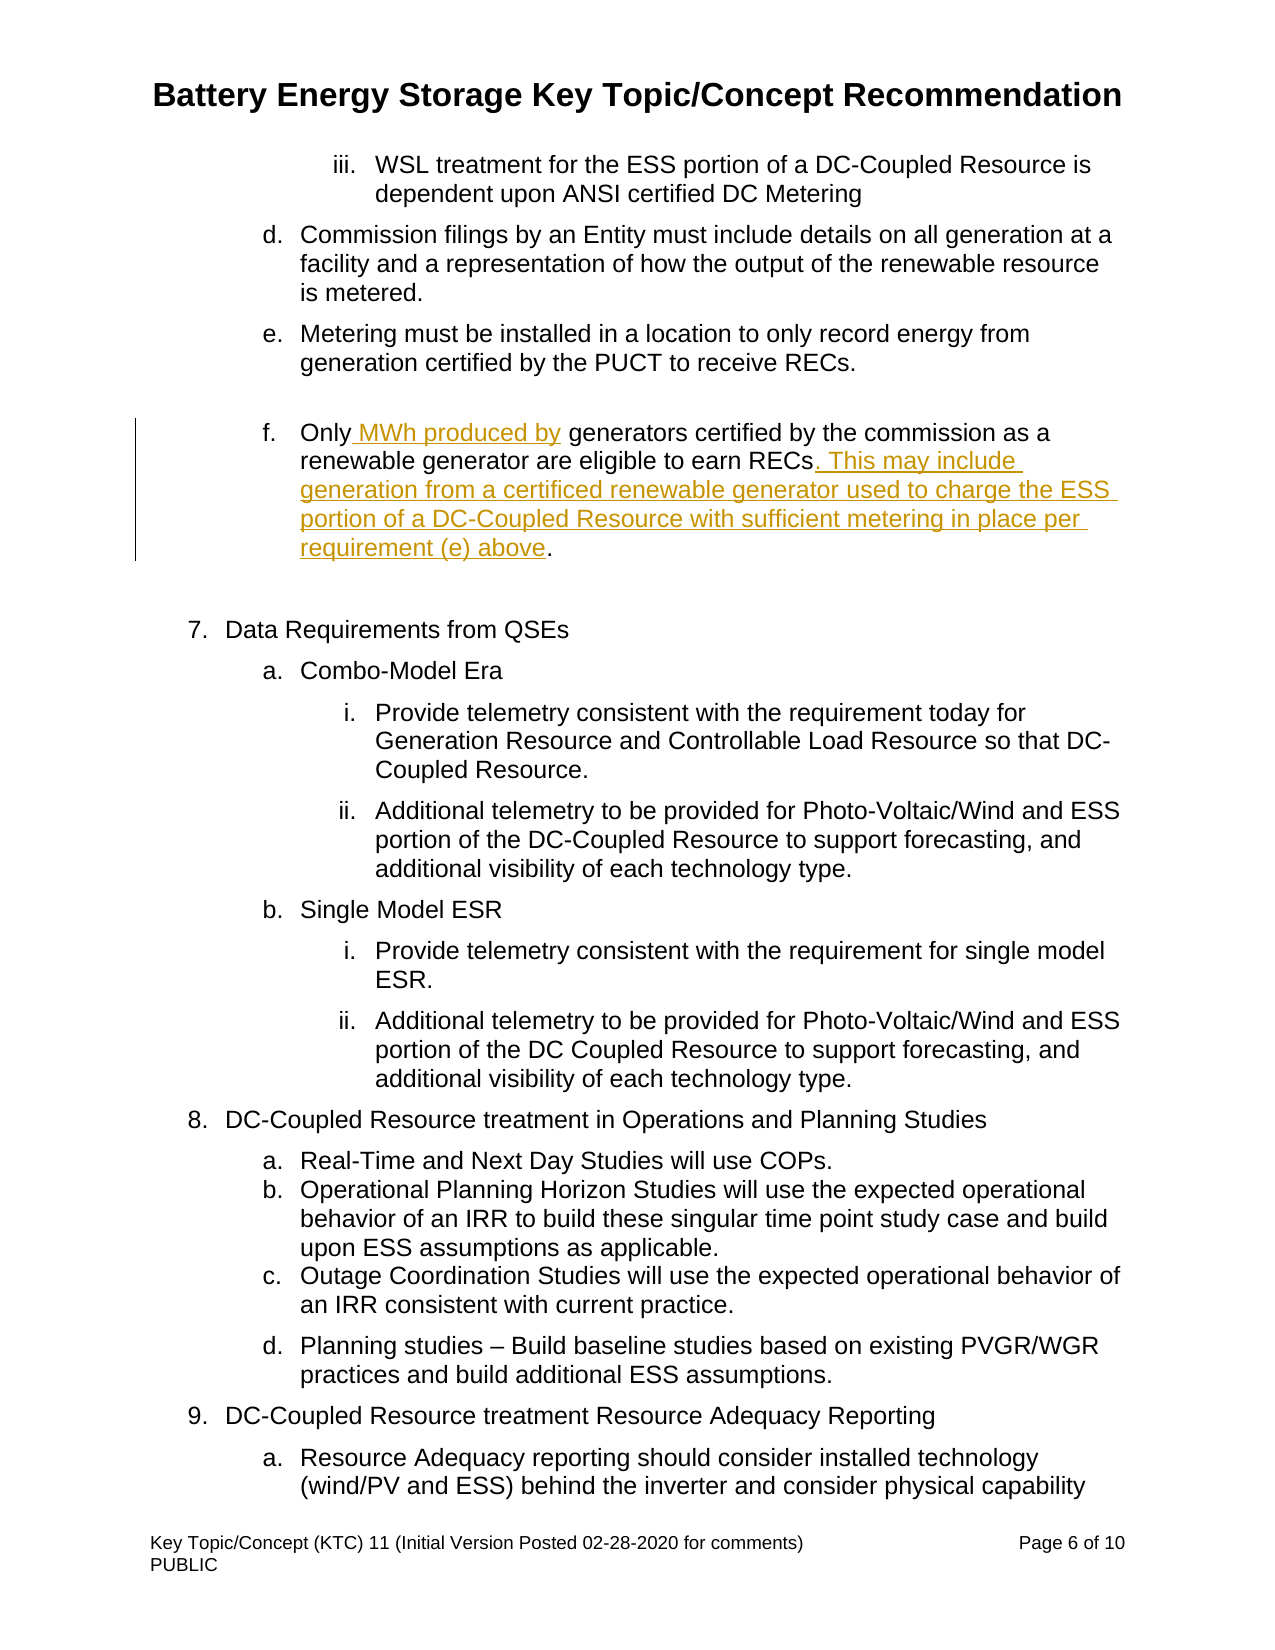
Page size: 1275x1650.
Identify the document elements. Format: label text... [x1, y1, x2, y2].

list Single Model ESR [262, 895, 1125, 924]
list Real-Time and Next Day Studies will use COPs. [262, 1146, 1125, 1175]
list Data Requirements from QSEs [187, 615, 1125, 644]
list DC-Coupled Resource treatment in Operations and Planning Studies [187, 1105, 1125, 1134]
list Metering must be installed in a location to only record energy from generation certified by the PUCT to receive RECs. [262, 319, 1125, 376]
list Planning studies – Build baseline studies based on existing PVGR/WGR practices and build additional ESS assumptions. [262, 1331, 1125, 1389]
list Only generators certified by the commission as a renewable generator are eligible to earn RECs. [262, 417, 1125, 561]
list Additional telemetry to be provided for Photo-Voltaic/Wind and ESS portion of the DC Coupled Resource to support forecasting, and additional visibility of each technology type. [356, 1006, 1125, 1092]
list Commission filings by an Entity must include details on all generation at a facility and a representation of how the output of the renewable resource is metered. [262, 220, 1125, 306]
list Additional telemetry to be provided for Photo-Voltaic/Wind and ESS portion of the DC-Coupled Resource to support forecasting, and additional visibility of each technology type. [356, 796, 1125, 882]
list Outage Coordination Studies will use the expected operational behavior of an IRR consistent with current practice. [262, 1261, 1125, 1319]
list Provide telemetry consistent with the requirement for single model ESR. [356, 936, 1125, 994]
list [262, 1442, 1125, 1500]
list Operational Planning Horizon Studies will use the expected operational behavior of an IRR to build these singular time point study case and build upon ESS assumptions as applicable. [262, 1175, 1125, 1261]
list Provide telemetry consistent with the requirement today for Generation Resource and Controllable Load Resource so that DC-Coupled Resource. [356, 697, 1125, 784]
list DC-Coupled Resource treatment Resource Adequacy Reporting [187, 1401, 1125, 1430]
list WSL treatment for the ESS portion of a DC-Coupled Resource is dependent upon ANSI certified DC Metering [356, 150, 1125, 207]
list Combo-Model Era [262, 656, 1125, 685]
